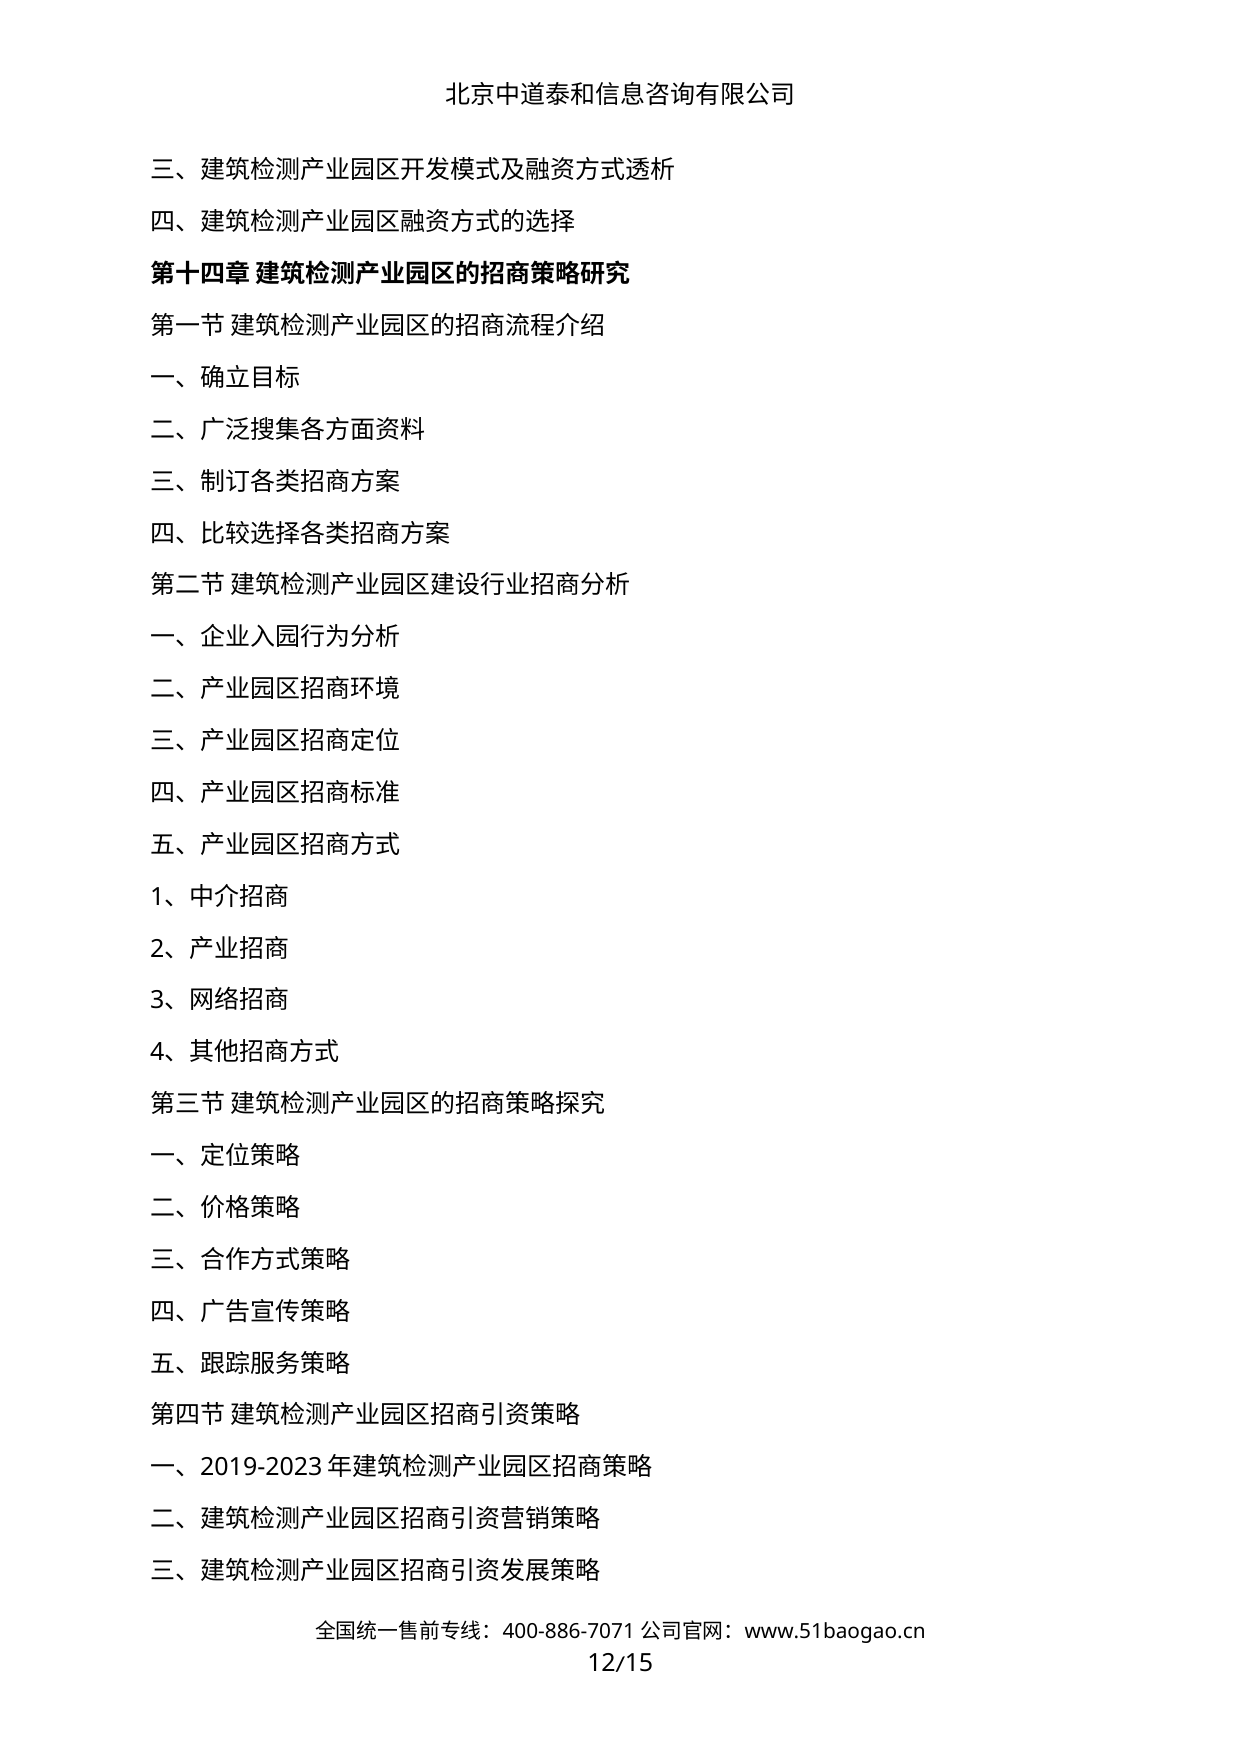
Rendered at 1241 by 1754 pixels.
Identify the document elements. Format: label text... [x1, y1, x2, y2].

text 3、网络招商 [150, 980, 1090, 1016]
text 二、产业园区招商环境 [150, 669, 1090, 705]
text 2、产业招商 [150, 928, 1090, 964]
text 一、企业入园行为分析 [150, 617, 1090, 653]
text 1、中介招商 [150, 876, 1090, 912]
text 二、广泛搜集各方面资料 [150, 409, 1090, 446]
text 4、其他招商方式 [150, 1032, 1090, 1068]
text 三、建筑检测产业园区开发模式及融资方式透析 [150, 150, 1090, 186]
text 第一节 建筑检测产业园区的招商流程介绍 [150, 306, 1090, 342]
text 一、2019-2023年建筑检测产业园区招商策略 [150, 1447, 1090, 1483]
text 三、制订各类招商方案 [150, 461, 1090, 497]
text 一、定位策略 [150, 1136, 1090, 1172]
text 第十四章 建筑检测产业园区的招商策略研究 [150, 254, 1090, 290]
text 四、比较选择各类招商方案 [150, 513, 1090, 549]
text 三、产业园区招商定位 [150, 721, 1090, 757]
text 三、合作方式策略 [150, 1239, 1090, 1276]
text 四、建筑检测产业园区融资方式的选择 [150, 202, 1090, 238]
text 五、跟踪服务策略 [150, 1343, 1090, 1379]
text 第三节 建筑检测产业园区的招商策略探究 [150, 1084, 1090, 1120]
text 五、产业园区招商方式 [150, 824, 1090, 861]
text 二、价格策略 [150, 1187, 1090, 1224]
text 第四节 建筑检测产业园区招商引资策略 [150, 1395, 1090, 1431]
text 一、确立目标 [150, 357, 1090, 394]
text 三、建筑检测产业园区招商引资发展策略 [150, 1551, 1090, 1587]
text 四、广告宣传策略 [150, 1291, 1090, 1327]
text 第二节 建筑检测产业园区建设行业招商分析 [150, 565, 1090, 601]
text 二、建筑检测产业园区招商引资营销策略 [150, 1499, 1090, 1535]
text 四、产业园区招商标准 [150, 772, 1090, 809]
